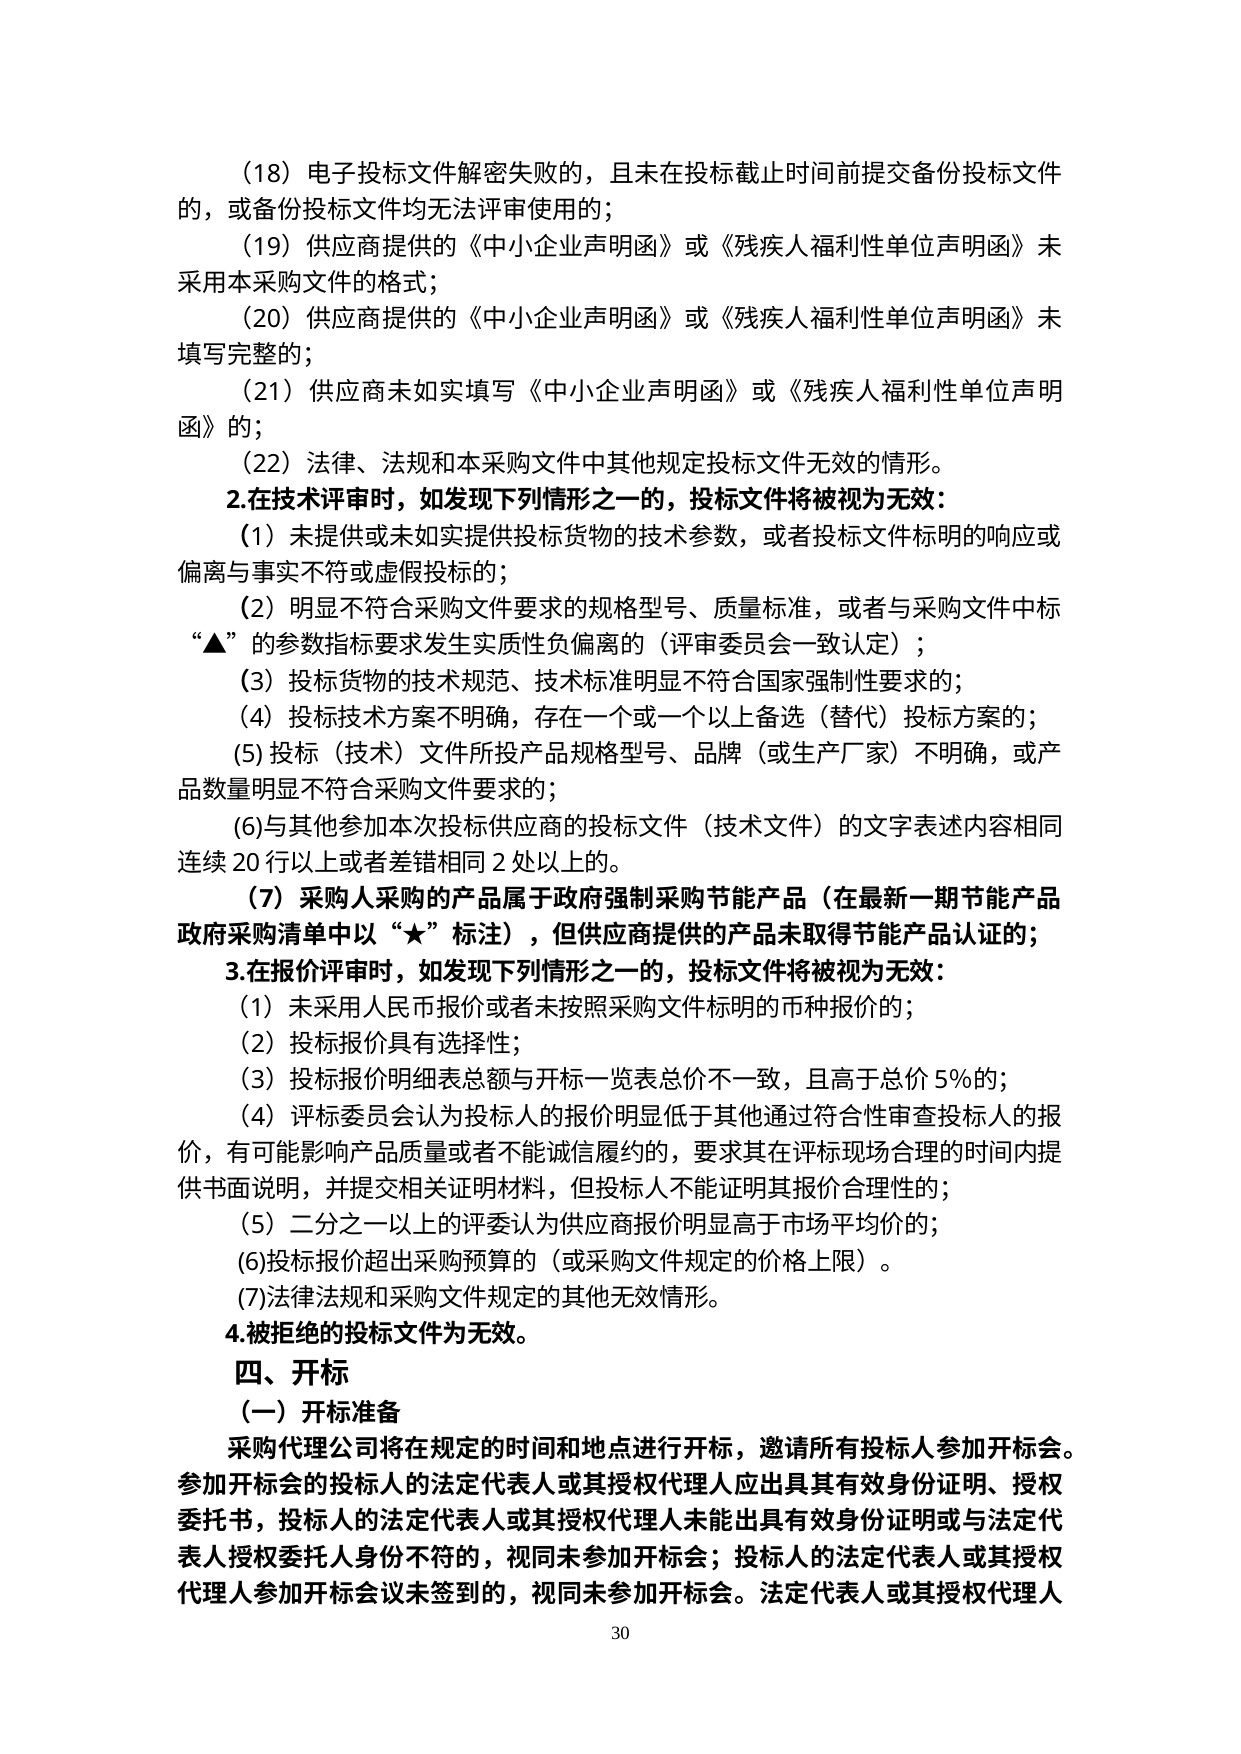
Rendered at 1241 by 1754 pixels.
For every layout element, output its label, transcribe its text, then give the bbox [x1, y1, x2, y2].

text （2）投标报价具有选择性； [177, 1023, 1063, 1060]
text （20）供应商提供的《中小企业声明函》或《残疾人福利性单位声明函》未填写完整的； [177, 298, 1063, 371]
text (6)与其他参加本次投标供应商的投标文件（技术文件）的文字表述内容相同连续20行以上或者差错相同2处以上的。 [177, 806, 1063, 878]
text 3.在报价评审时，如发现下列情形之一的，投标文件将被视为无效： [177, 951, 1063, 987]
text （4）投标技术方案不明确，存在一个或一个以上备选（替代）投标方案的； [177, 697, 1063, 733]
text (5) 投标（技术）文件所投产品规格型号、品牌（或生产厂家）不明确，或产品数量明显不符合采购文件要求的； [177, 733, 1063, 806]
text 2.在技术评审时，如发现下列情形之一的，投标文件将被视为无效： [177, 480, 1063, 516]
text （1）未提供或未如实提供投标货物的技术参数，或者投标文件标明的响应或偏离与事实不符或虚假投标的； [177, 516, 1063, 588]
text （22）法律、法规和本采购文件中其他规定投标文件无效的情形。 [177, 443, 1063, 480]
text （3）投标报价明细表总额与开标一览表总价不一致，且高于总价5％的； [177, 1060, 1063, 1096]
text （18）电子投标文件解密失败的，且未在投标截止时间前提交备份投标文件的，或备份投标文件均无法评审使用的； [177, 153, 1063, 226]
text （4）评标委员会认为投标人的报价明显低于其他通过符合性审查投标人的报价，有可能影响产品质量或者不能诚信履约的，要求其在评标现场合理的时间内提供书面说明，并提交相关证明材料，但投标人不能证明其报价合理性的； [177, 1096, 1063, 1205]
text (7)法律法规和采购文件规定的其他无效情形。 [177, 1277, 1063, 1313]
text （5）二分之一以上的评委认为供应商报价明显高于市场平均价的； [177, 1205, 1063, 1241]
text （7）采购人采购的产品属于政府强制采购节能产品（在最新一期节能产品政府采购清单中以“★”标注），但供应商提供的产品未取得节能产品认证的； [177, 878, 1063, 951]
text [177, 1428, 1063, 1609]
text (6)投标报价超出采购预算的（或采购文件规定的价格上限）。 [177, 1241, 1063, 1277]
text （1）未采用人民币报价或者未按照采购文件标明的币种报价的； [177, 987, 1063, 1023]
text 四、开标 [177, 1350, 1063, 1392]
text （2）明显不符合采购文件要求的规格型号、质量标准，或者与采购文件中标“▲”的参数指标要求发生实质性负偏离的（评审委员会一致认定）； [177, 588, 1063, 661]
text （21）供应商未如实填写《中小企业声明函》或《残疾人福利性单位声明函》的； [177, 371, 1063, 443]
text （3）投标货物的技术规范、技术标准明显不符合国家强制性要求的； [177, 661, 1063, 697]
text （一）开标准备 [177, 1392, 1063, 1428]
text （19）供应商提供的《中小企业声明函》或《残疾人福利性单位声明函》未采用本采购文件的格式； [177, 226, 1063, 298]
text 4.被拒绝的投标文件为无效。 [177, 1313, 1063, 1350]
